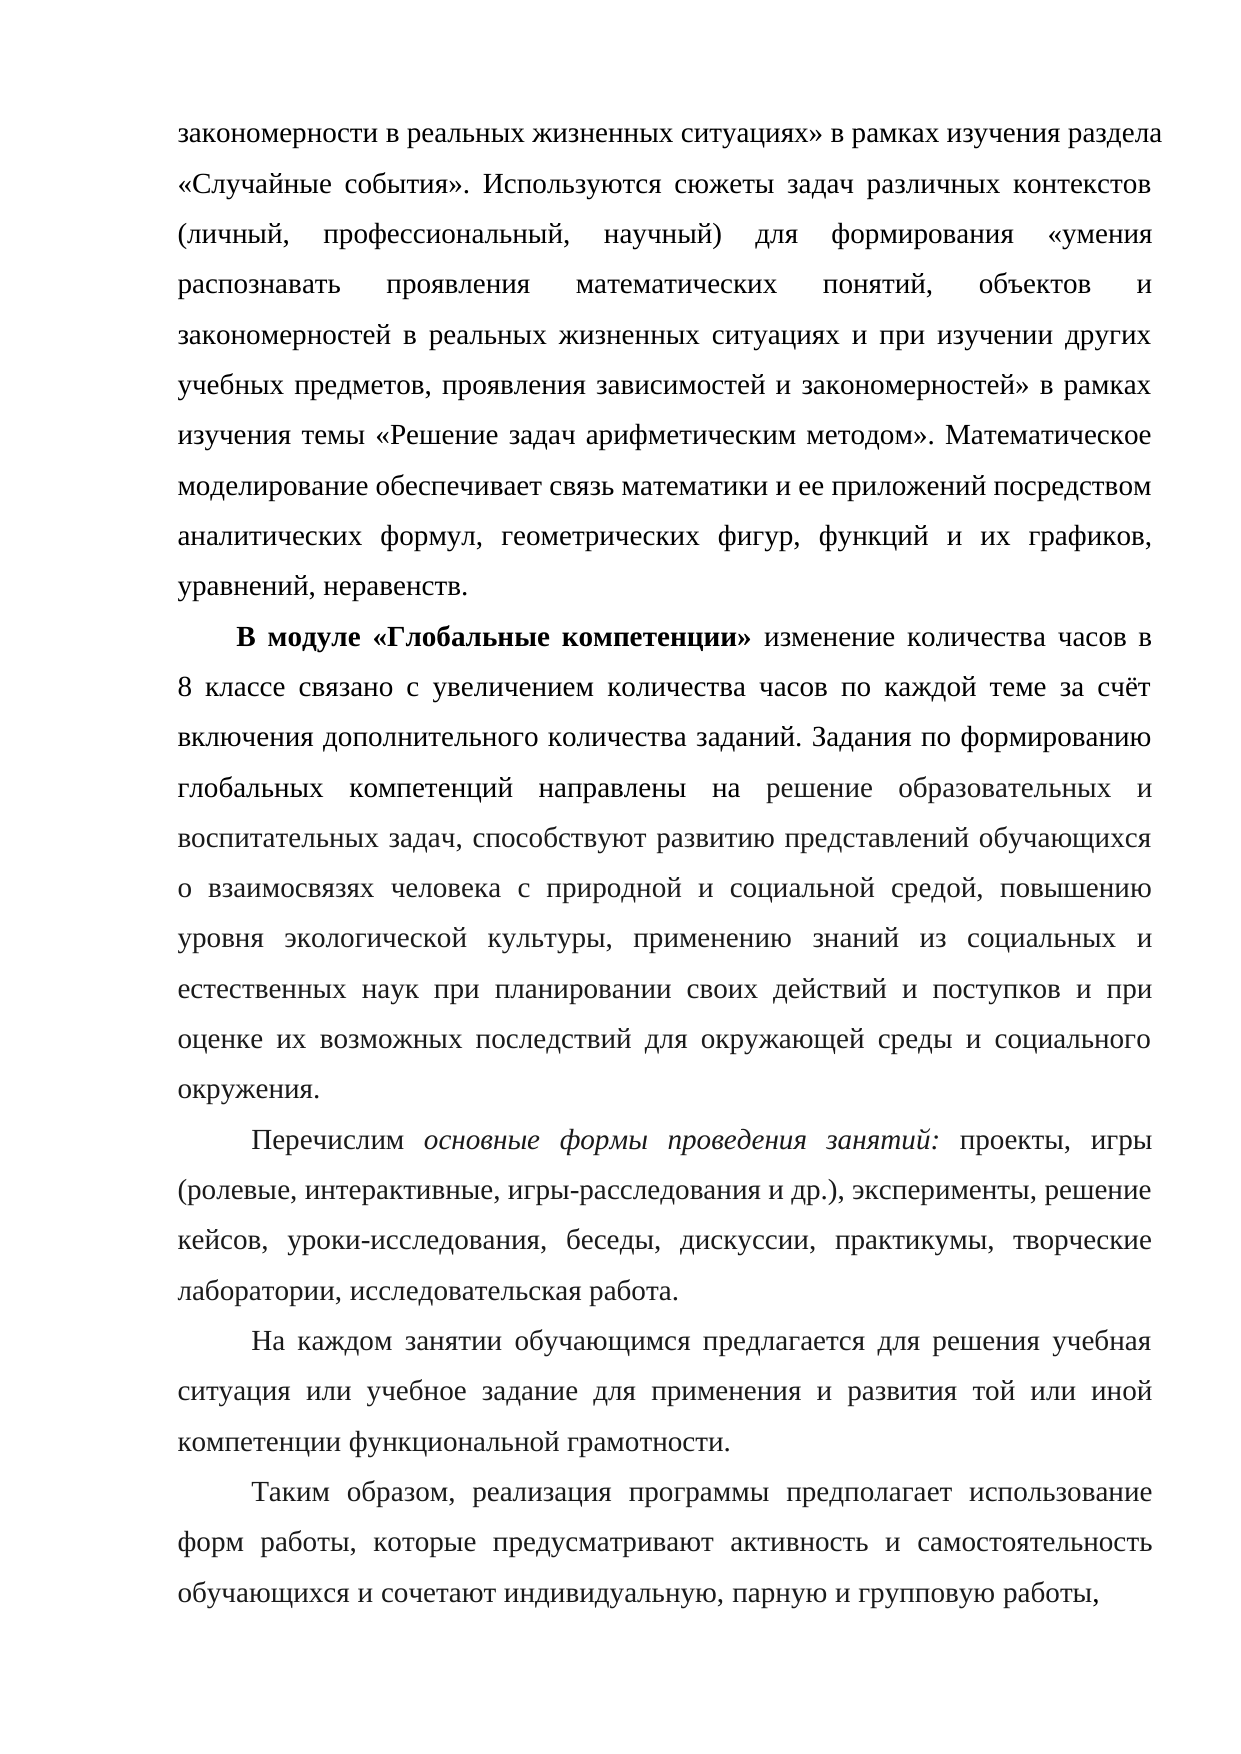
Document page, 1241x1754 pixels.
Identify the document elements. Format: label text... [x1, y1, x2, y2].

text В модуле «Глобальные компетенции» изменение количества часов в 8 классе связано с увеличением количества часов по каждой теме за счёт включения дополнительного количества заданий. Задания по формированию глобальных компетенций направлены на решение образовательных и воспитательных задач, способствуют развитию представлений обучающихся о взаимосвязях человека с природной и социальной средой, повышению уровня экологической культуры, применению знаний из социальных и естественных наук при планировании своих действий и поступков и при оценке их возможных последствий для окружающей среды и социального окружения. [177, 619, 1152, 1105]
text Перечислим основные формы проведения занятий: проекты, игры (ролевые, интерактивные, игры-расследования и др.), эксперименты, решение кейсов, уроки-исследования, беседы, дискуссии, практикумы, творческие лаборатории, исследовательская работа. [177, 1122, 1152, 1306]
text закономерности в реальных жизненных ситуациях» в рамках изучения раздела [177, 115, 1180, 149]
text Таким образом, реализация программы предполагает использование форм работы, которые предусматривают активность и самостоятельность обучающихся и сочетают индивидуальную, парную и групповую работы, [177, 1474, 1152, 1608]
text «Случайные события». Используются сюжеты задач различных контекстов (личный, профессиональный, научный) для формирования «умения распознавать проявления математических понятий, объектов и закономерностей в реальных жизненных ситуациях и при изучении других учебных предметов, проявления зависимостей и закономерностей» в рамках изучения темы «Решение задач арифметическим методом». Математическое моделирование обеспечивает связь математики и ее приложений посредством аналитических формул, геометрических фигур, функций и их графиков, уравнений, неравенств. [177, 166, 1152, 602]
text На каждом занятии обучающимся предлагается для решения учебная ситуация или учебное задание для применения и развития той или иной компетенции функциональной грамотности. [177, 1323, 1152, 1457]
